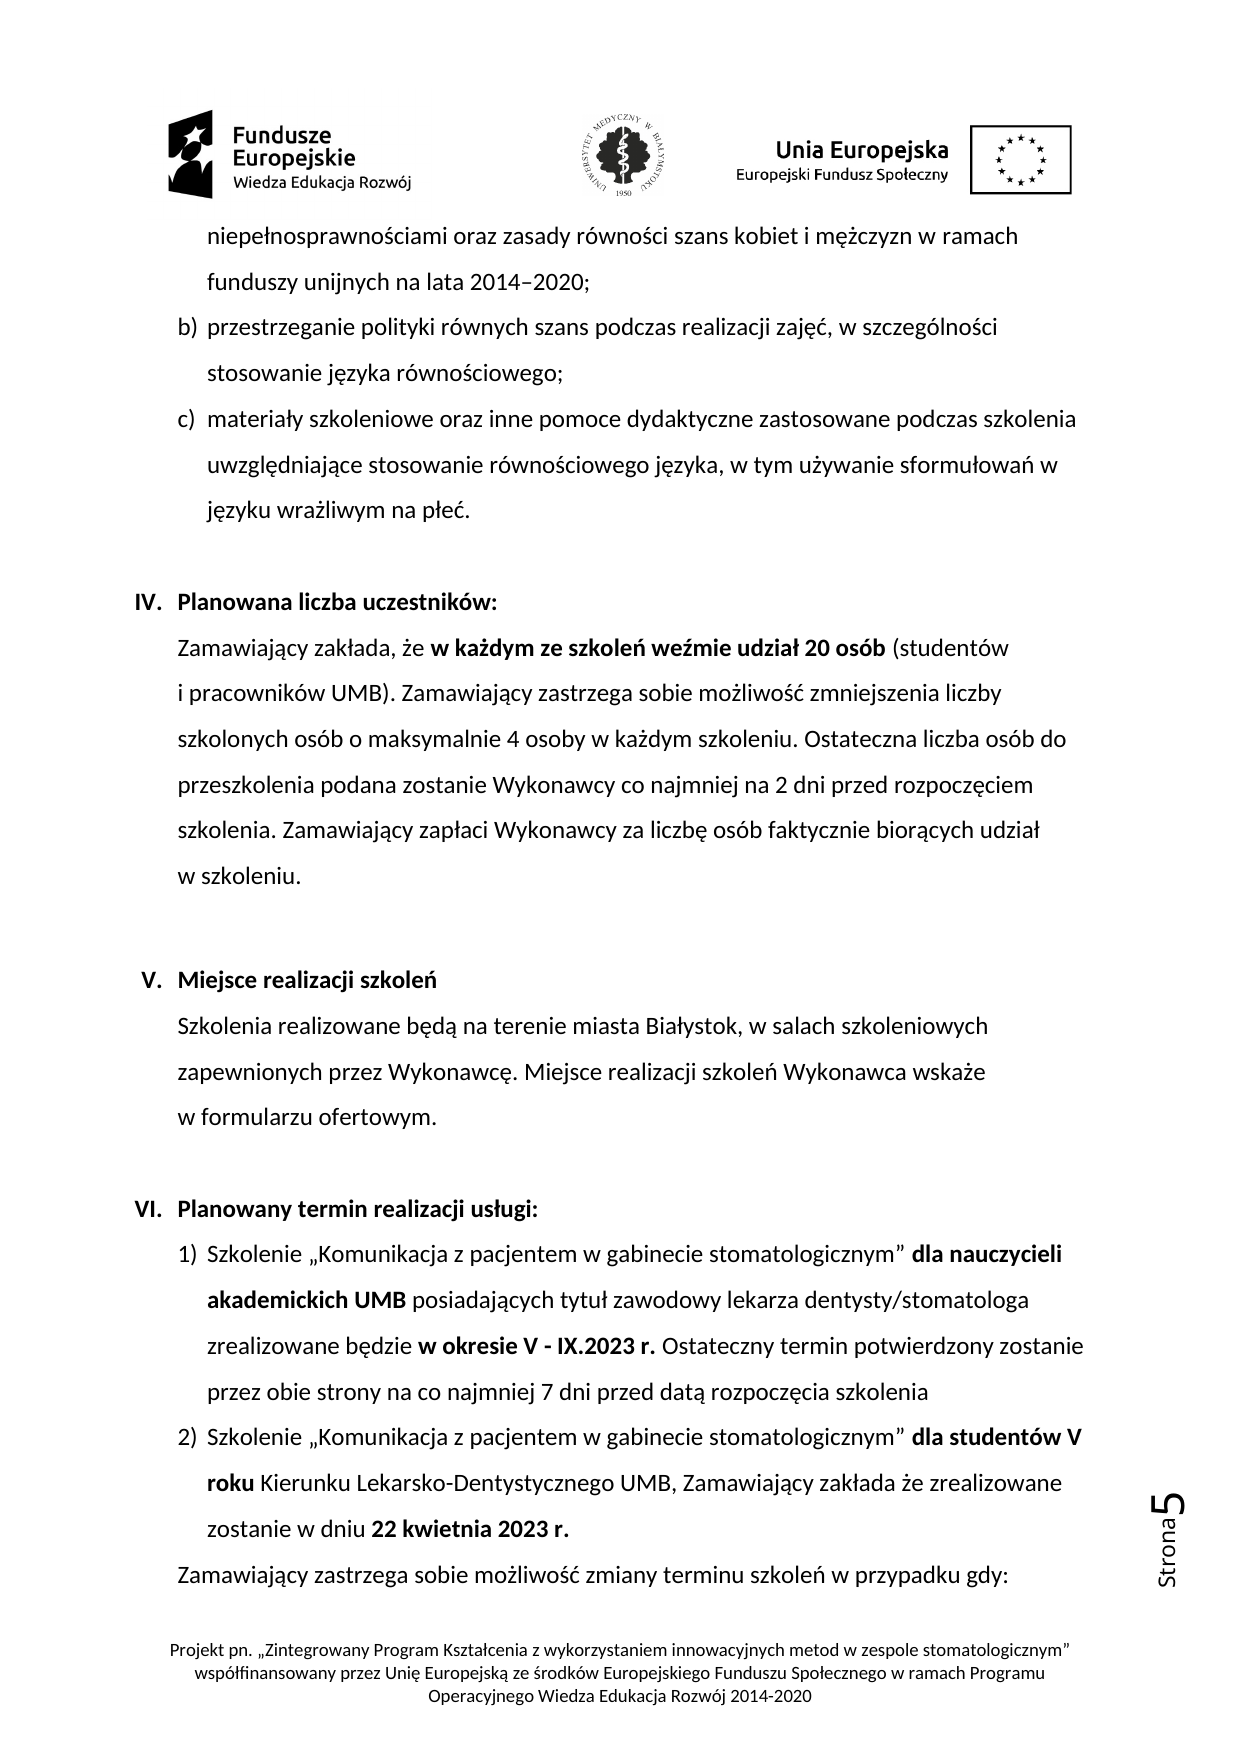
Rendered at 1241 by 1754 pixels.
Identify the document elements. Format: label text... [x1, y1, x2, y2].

list Miejsce realizacji szkoleń [162, 964, 1093, 995]
text Szkolenia realizowane będą na terenie miasta Białystok, w salach szkoleniowych zapewnionych przez Wykonawcę. Miejsce realizacji szkoleń Wykonawca wskaże w formularzu ofertowym. [177, 1010, 1093, 1132]
list Planowany termin realizacji usługi: [162, 1193, 1093, 1223]
list 2) Szkolenie „Komunikacja z pacjentem w gabinecie stomatologicznym” dla studentów V roku Kierunku Lekarsko-Dentystycznego UMB, Zamawiający zakłada że zrealizowane zostanie w dniu 22 kwietnia 2023 r. [177, 1422, 1093, 1543]
list Planowana liczba uczestników: [162, 586, 1093, 616]
picture [147, 88, 432, 220]
list materiały szkoleniowe oraz inne pomoce dydaktyczne zastosowane podczas szkolenia uwzględniające stosowanie równościowego języka, w tym używanie sformułowań w języku wrażliwym na płeć. [177, 403, 1093, 525]
list Zamawiający zakłada, że w każdym ze szkoleń weźmie udział 20 osób (studentów i pracowników UMB). Zamawiający zastrzega sobie możliwość zmniejszenia liczby szkolonych osób o maksymalnie 4 osoby w każdym szkoleniu. Ostateczna liczba osób do przeszkolenia podana zostanie Wykonawcy co najmniej na 2 dni przed rozpoczęciem szkolenia. Zamawiający zapłaci Wykonawcy za liczbę osób faktycznie biorących udział w szkoleniu. [177, 632, 1093, 891]
text Zamawiający zastrzega sobie możliwość zmiany terminu szkoleń w przypadku gdy: [177, 1559, 1093, 1589]
picture [582, 114, 664, 196]
list przestrzeganie polityki równych szans podczas realizacji zajęć, w szczególności stosowanie języka równościowego; [177, 312, 1093, 388]
picture [713, 102, 1093, 217]
list Szkolenie „Komunikacja z pacjentem w gabinecie stomatologicznym” dla nauczycieli akademickich UMB posiadających tytuł zawodowy lekarza dentysty/stomatologa zrealizowane będzie w okresie V - IX.2023 r. Ostateczny termin potwierdzony zostanie przez obie strony na co najmniej 7 dni przed datą rozpoczęcia szkolenia [177, 1239, 1093, 1406]
